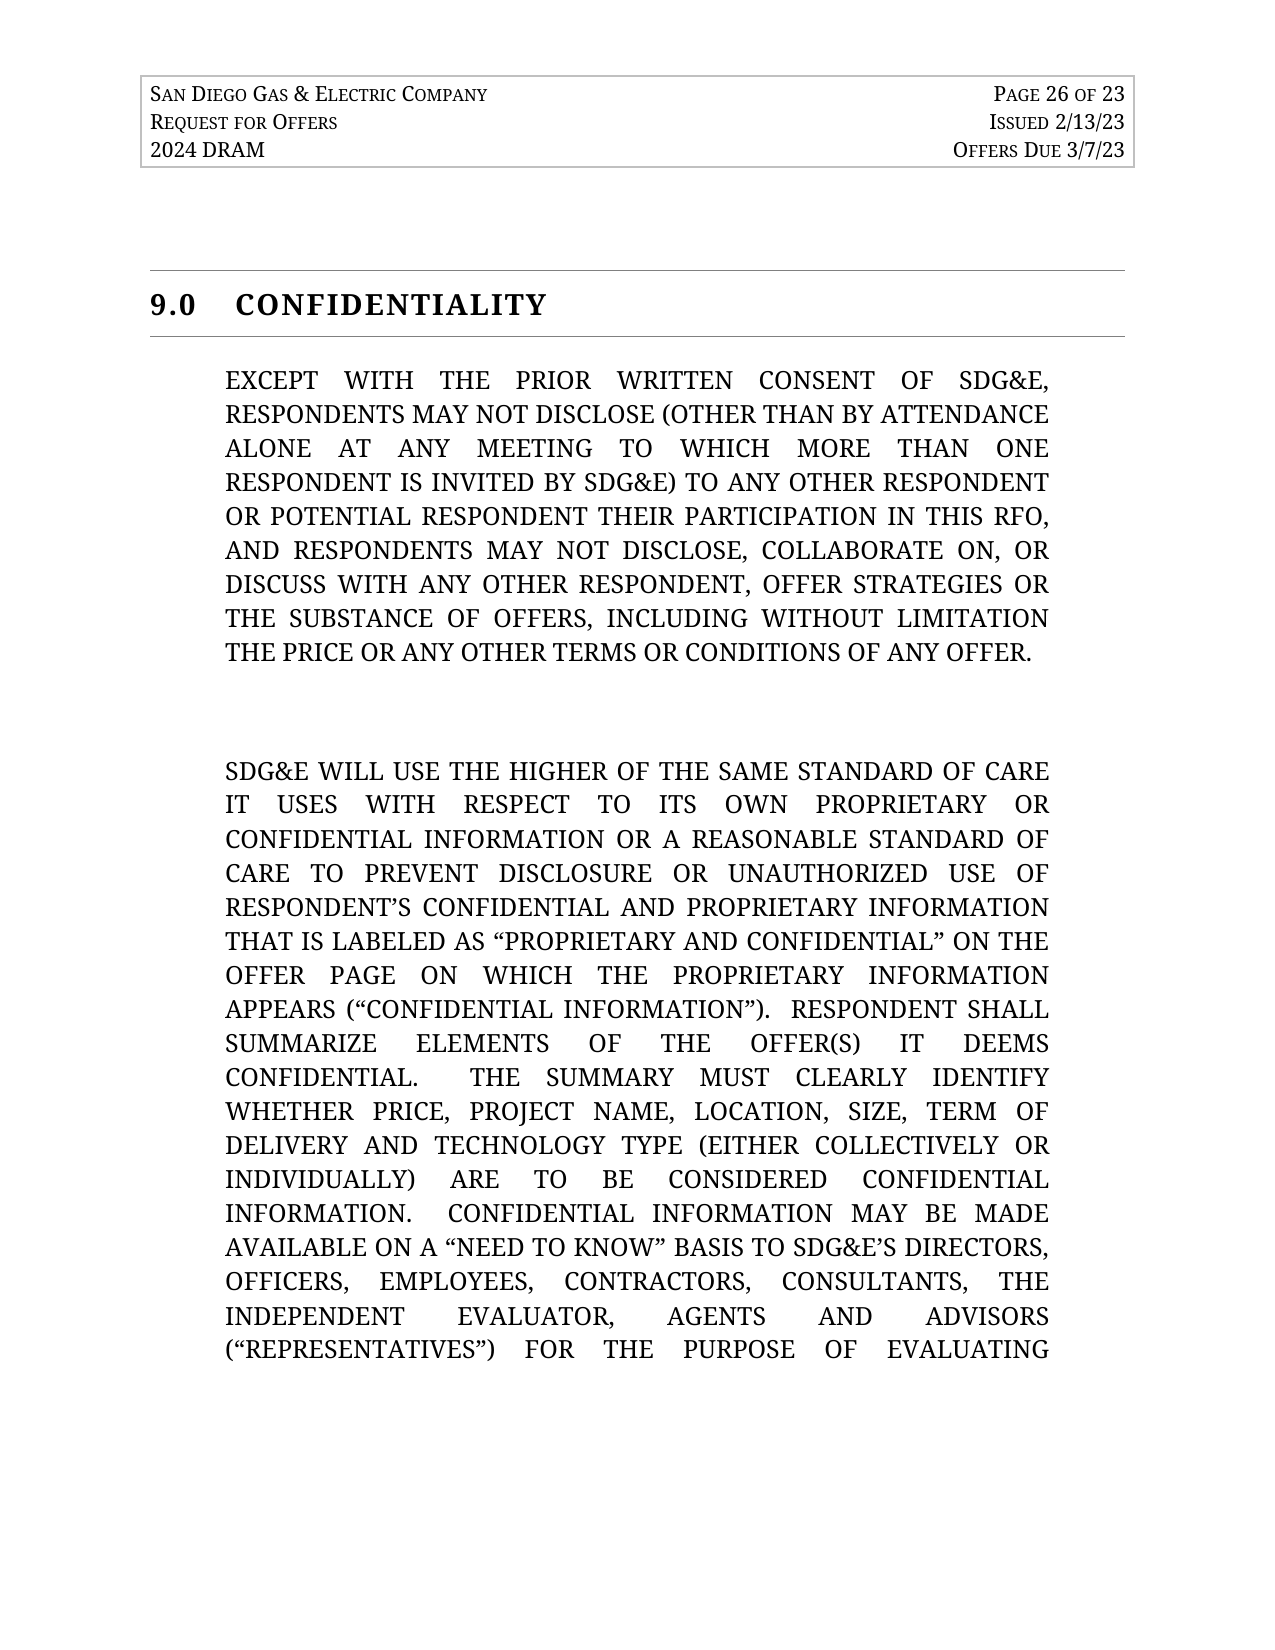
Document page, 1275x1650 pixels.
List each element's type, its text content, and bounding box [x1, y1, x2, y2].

text EXCEPT WITH THE PRIOR WRITTEN CONSENT OF SDG&E, RESPONDENTS MAY NOT DISCLOSE (OTHER THAN BY ATTENDANCE ALONE AT ANY MEETING TO WHICH MORE THAN ONE RESPONDENT IS INVITED BY SDG&E) TO ANY OTHER RESPONDENT OR POTENTIAL RESPONDENT THEIR PARTICIPATION IN THIS RFO, AND RESPONDENTS MAY NOT DISCLOSE, COLLABORATE ON, OR DISCUSS WITH ANY OTHER RESPONDENT, OFFER STRATEGIES OR THE SUBSTANCE OF OFFERS, INCLUDING WITHOUT LIMITATION THE PRICE OR ANY OTHER TERMS OR CONDITIONS OF ANY OFFER. [225, 362, 1050, 669]
subtitle CONFIDENTIALITY [150, 271, 1125, 336]
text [225, 753, 1050, 1366]
